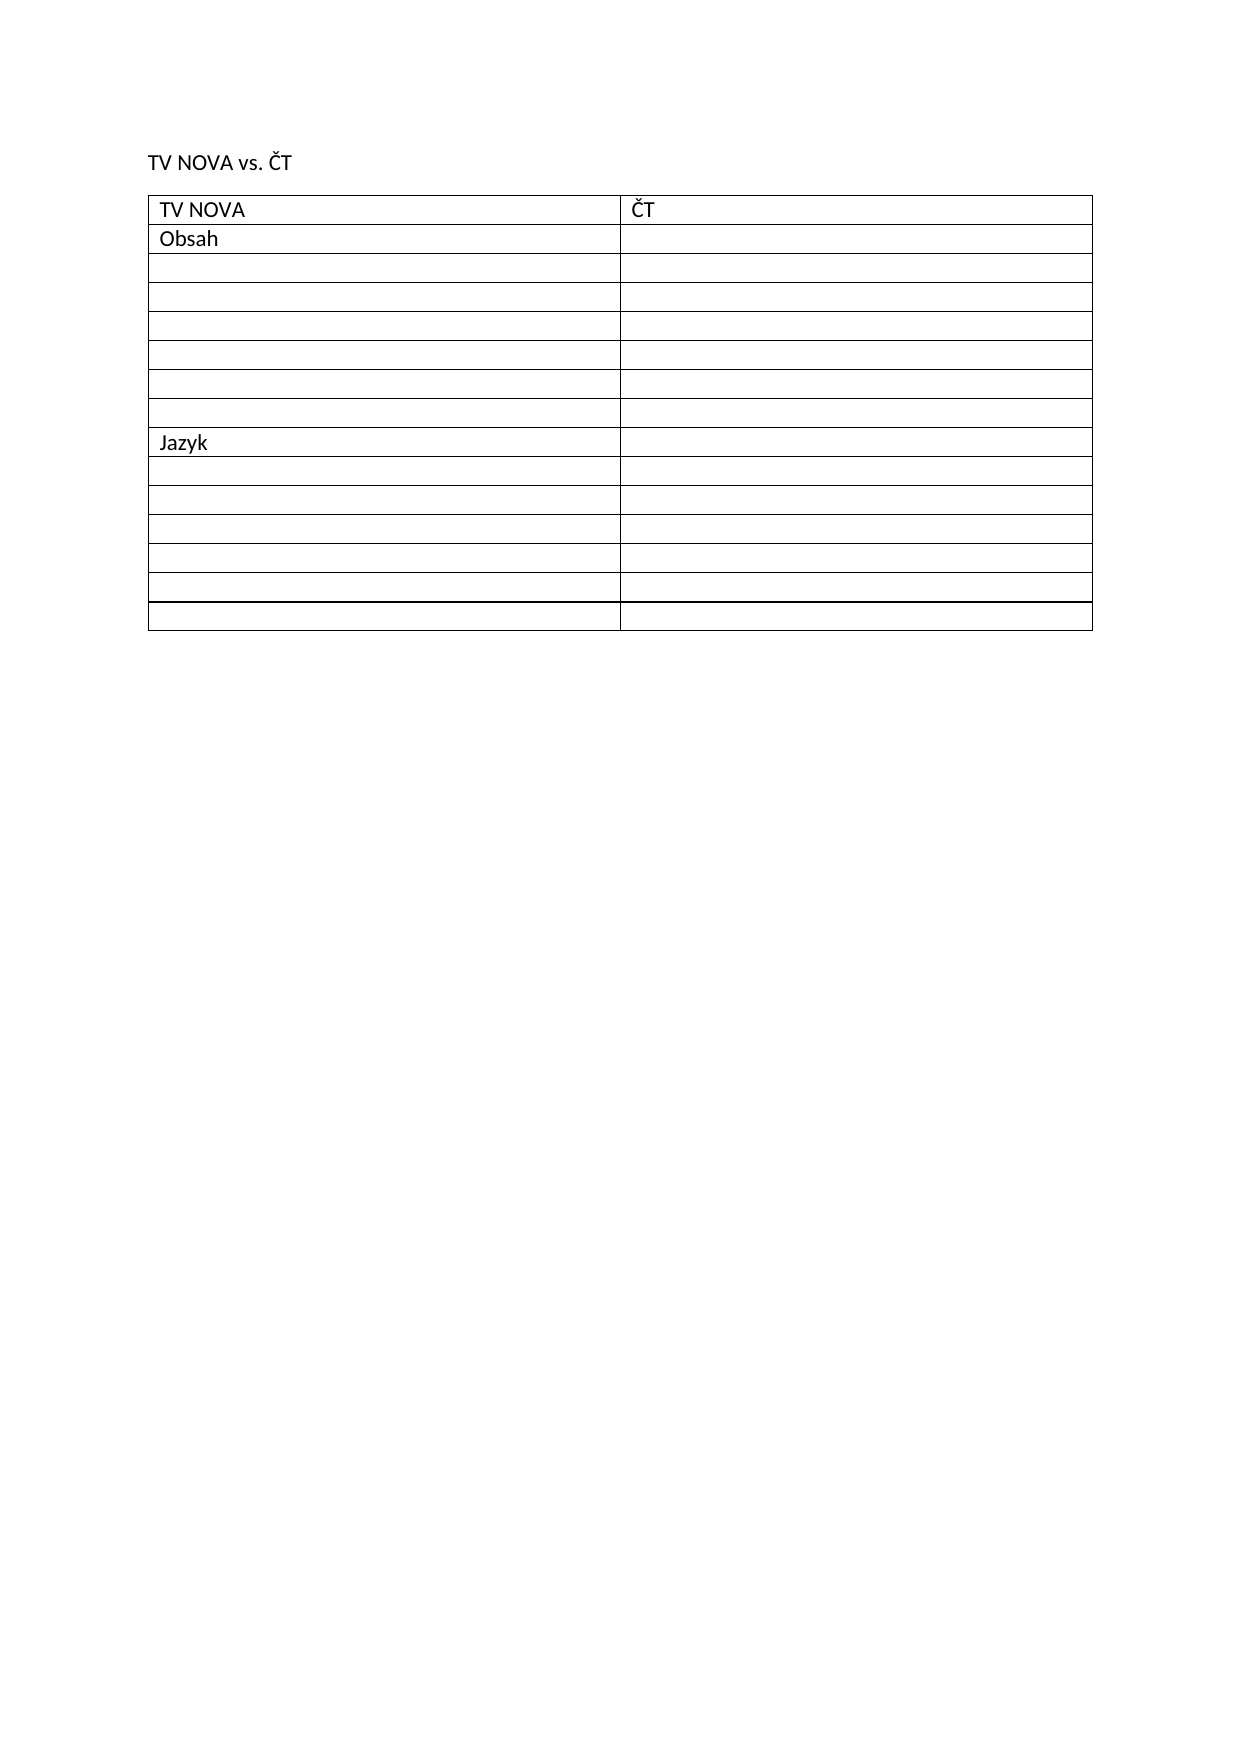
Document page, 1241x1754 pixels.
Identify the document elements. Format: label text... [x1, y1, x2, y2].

table_cell [621, 283, 1092, 311]
table_cell [621, 486, 1092, 514]
table_header ČT [621, 196, 1092, 223]
table_header TV NOVA [149, 196, 620, 223]
table_cell [149, 254, 620, 282]
table_cell [149, 603, 620, 630]
table_cell Obsah [149, 225, 620, 253]
table_cell [621, 399, 1092, 427]
table_cell [149, 283, 620, 311]
table_cell [149, 341, 620, 369]
table_cell [621, 603, 1092, 630]
table_cell Jazyk [149, 428, 620, 456]
table_cell [149, 370, 620, 398]
table_cell [621, 515, 1092, 543]
table_cell [621, 573, 1092, 601]
table_cell [149, 515, 620, 543]
table_cell [149, 312, 620, 340]
table_cell [149, 399, 620, 427]
table_cell [621, 225, 1092, 253]
table_cell [621, 457, 1092, 485]
table_cell [621, 544, 1092, 572]
table_cell [149, 544, 620, 572]
table_cell [621, 254, 1092, 282]
table_cell [149, 573, 620, 601]
table_cell [621, 370, 1092, 398]
table_cell [621, 428, 1092, 456]
table_cell [621, 312, 1092, 340]
table_cell [149, 486, 620, 514]
table_cell [149, 457, 620, 485]
text TV NOVA vs. ČT [148, 148, 1093, 176]
table_cell [621, 341, 1092, 369]
